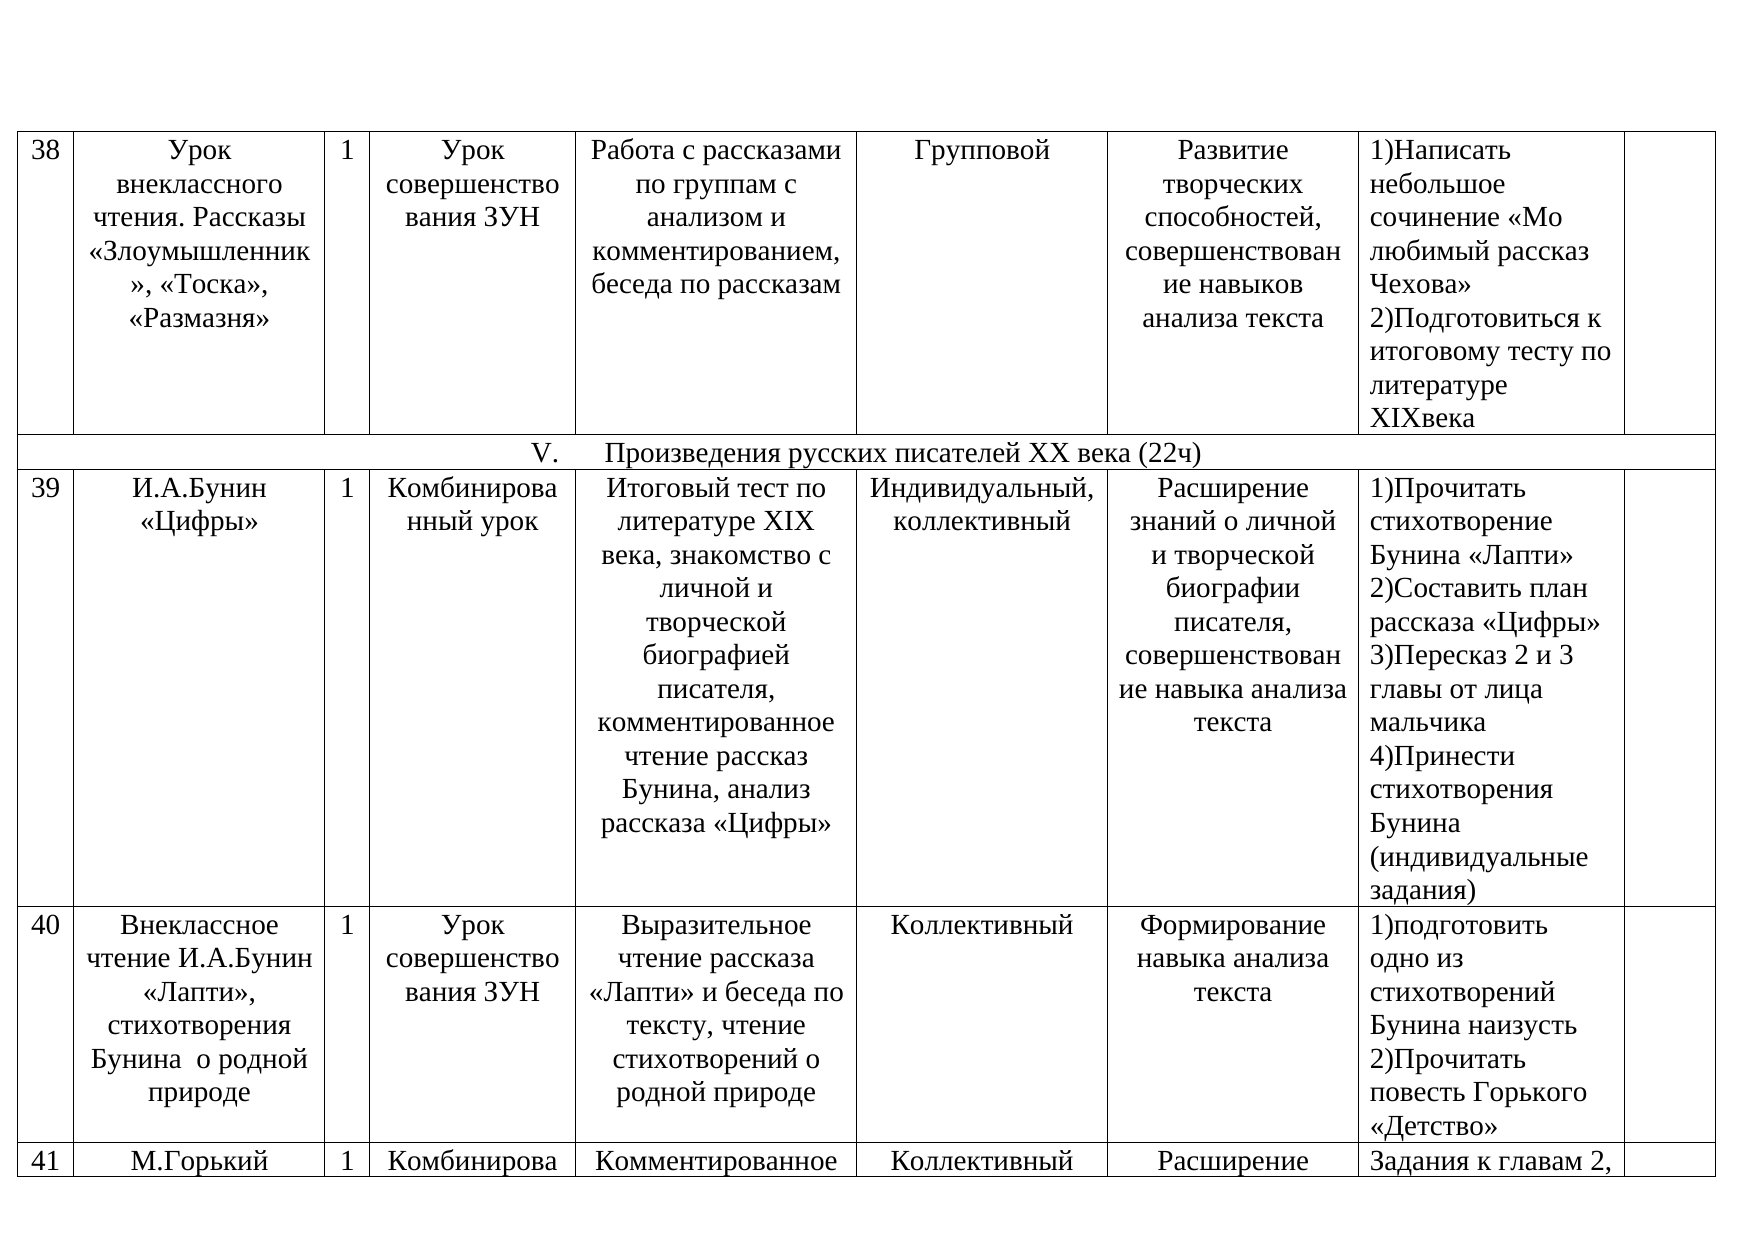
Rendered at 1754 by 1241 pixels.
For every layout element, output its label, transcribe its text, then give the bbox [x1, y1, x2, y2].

table_cell Выразительное чтение рассказа «Лапти» и беседа по тексту, чтение стихотворений о родной природе [576, 907, 856, 1142]
table_cell Работа с рассказами по группам с анализом и комментированием, беседа по рассказам [576, 132, 856, 434]
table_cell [576, 1143, 856, 1176]
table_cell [74, 1143, 324, 1176]
table_cell Расширение знаний о личной и творческой биографии писателя, совершенствование навыка анализа текста [1108, 470, 1358, 906]
table_cell 1 [325, 470, 369, 906]
table_cell Индивидуальный, коллективный [857, 470, 1107, 906]
table_cell Комбинированный урок [370, 470, 575, 906]
table_cell Урок внеклассного чтения. Рассказы «Злоумышленник», «Тоска», «Размазня» [74, 132, 324, 434]
table_cell 1)Прочитать стихотворение Бунина «Лапти» 2)Составить план рассказа «Цифры» 3)Пересказ 2 и 3 главы от лица мальчика 4)Принести стихотворения Бунина (индивидуальные задания) [1359, 470, 1624, 906]
table_cell V. Произведения русских писателей XX века (22ч) [18, 435, 1715, 469]
table_cell 1 [325, 132, 369, 434]
table_cell Групповой [857, 132, 1107, 434]
table_cell Развитие творческих способностей, совершенствование навыков анализа текста [1108, 132, 1358, 434]
table_cell 39 [18, 470, 73, 906]
table_cell Итоговый тест по литературе XIX века, знакомство с личной и творческой биографией писателя, комментированное чтение рассказ Бунина, анализ рассказа «Цифры» [576, 470, 856, 906]
table_cell 38 [18, 132, 73, 434]
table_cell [1359, 1143, 1624, 1176]
table_cell И.А.Бунин «Цифры» [74, 470, 324, 906]
table_cell [1625, 1143, 1715, 1176]
table_cell Формирование навыка анализа текста [1108, 907, 1358, 1142]
table_cell 40 [18, 907, 73, 1142]
table_cell Урок совершенствования ЗУН [370, 907, 575, 1142]
table_cell Коллективный [857, 1143, 1107, 1176]
table_cell Коллективный [857, 907, 1107, 1142]
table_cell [1108, 1143, 1358, 1176]
table_cell 1)подготовить одно из стихотворений Бунина наизусть 2)Прочитать повесть Горького «Детство» [1359, 907, 1624, 1142]
table_cell 1)Написать небольшое сочинение «Мо любимый рассказ Чехова» 2)Подготовиться к итоговому тесту по литературе XIXвека [1359, 132, 1624, 434]
table_cell 1 [325, 1143, 369, 1176]
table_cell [370, 1143, 575, 1176]
table_cell [1625, 907, 1715, 1142]
table_cell Урок совершенствования ЗУН [370, 132, 575, 434]
table_cell [1625, 470, 1715, 906]
table_cell [1625, 132, 1715, 434]
table_cell 1 [325, 907, 369, 1142]
table_cell Внеклассное чтение И.А.Бунин «Лапти», стихотворения Бунина о родной природе [74, 907, 324, 1142]
table_cell 41 [18, 1143, 73, 1176]
